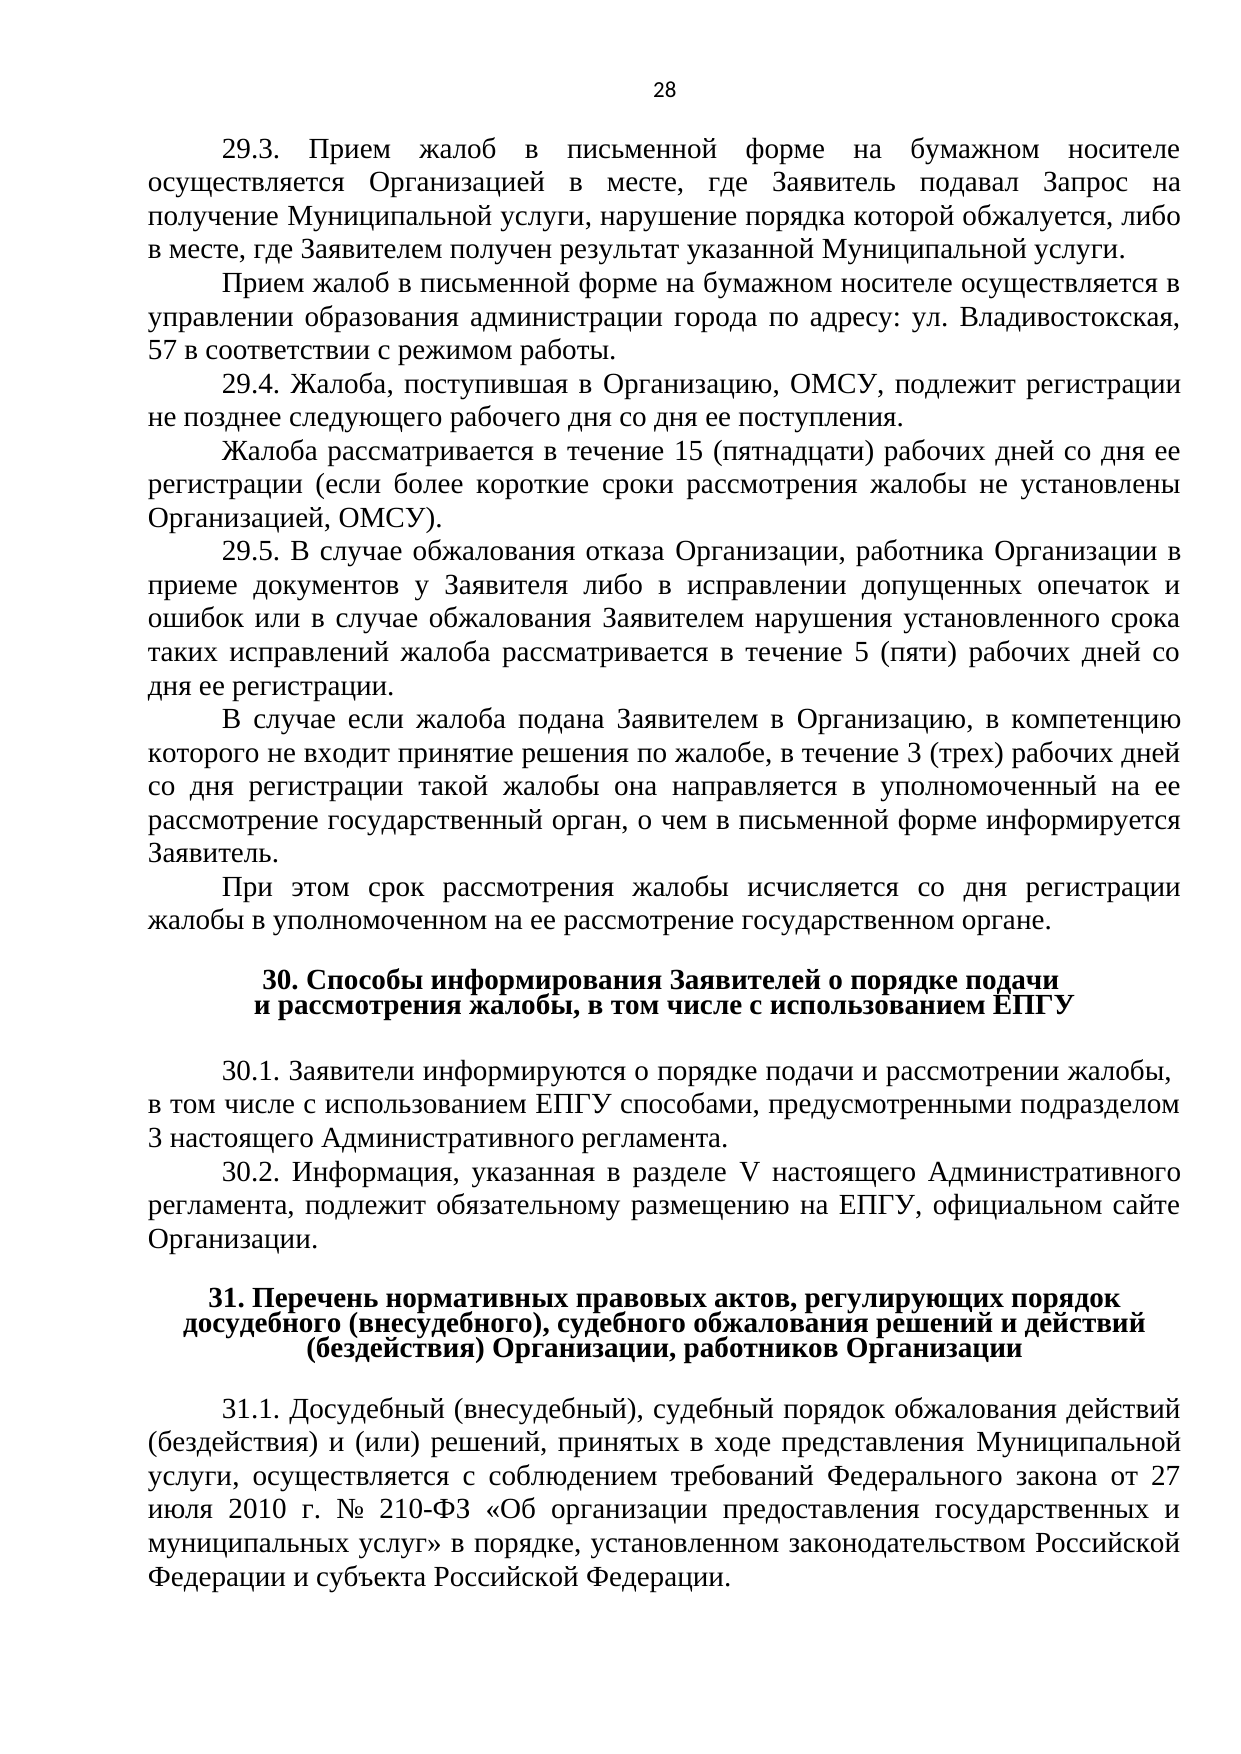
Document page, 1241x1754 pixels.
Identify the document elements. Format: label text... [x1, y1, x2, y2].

text При этом срок рассмотрения жалобы исчисляется со дня регистрации жалобы в уполномоченном на ее рассмотрение государственном органе. [148, 869, 1181, 936]
text 30. Способы информирования Заявителей о порядке подачи и рассмотрения жалобы, в том числе с использованием ЕПГУ [148, 969, 1181, 1019]
text 30.1. Заявители информируются о порядке подачи и рассмотрении жалобы, в том числе с использованием ЕПГУ способами, предусмотренными подразделом 3 настоящего Административного регламента. [148, 1053, 1181, 1154]
text 29.3. Прием жалоб в письменной форме на бумажном носителе осуществляется Организацией в месте, где Заявитель подавал Запрос на получение Муниципальной услуги, нарушение порядка которой обжалуется, либо в месте, где Заявителем получен результат указанной Муниципальной услуги. [148, 131, 1181, 265]
text 29.4. Жалоба, поступившая в Организацию, ОМСУ, подлежит регистрации не позднее следующего рабочего дня со дня ее поступления. [148, 366, 1181, 433]
text 31. Перечень нормативных правовых актов, регулирующих порядок досудебного (внесудебного), судебного обжалования решений и действий (бездействия) Организации, работников Организации [148, 1288, 1181, 1363]
text 31.1. Досудебный (внесудебный), судебный порядок обжалования действий (бездействия) и (или) решений, принятых в ходе представления Муниципальной услуги, осуществляется с соблюдением требований Федерального закона от 27 июля 2010 г. № 210-ФЗ «Об организации предоставления государственных и муниципальных услуг» в порядке, установленном законодательством Российской Федерации и субъекта Российской Федерации. [148, 1391, 1181, 1592]
text Прием жалоб в письменной форме на бумажном носителе осуществляется в управлении образования администрации города по адресу: ул. Владивостокская, 57 в соответствии с режимом работы. [148, 265, 1181, 366]
text 30.2. Информация, указанная в разделе V настоящего Административного регламента, подлежит обязательному размещению на ЕПГУ, официальном сайте Организации. [148, 1154, 1181, 1254]
text Жалоба рассматривается в течение 15 (пятнадцати) рабочих дней со дня ее регистрации (если более короткие сроки рассмотрения жалобы не установлены Организацией, ОМСУ). [148, 433, 1181, 533]
text 29.5. В случае обжалования отказа Организации, работника Организации в приеме документов у Заявителя либо в исправлении допущенных опечаток и ошибок или в случае обжалования Заявителем нарушения установленного срока таких исправлений жалоба рассматривается в течение 5 (пяти) рабочих дней со дня ее регистрации. [148, 533, 1181, 701]
text В случае если жалоба подана Заявителем в Организацию, в компетенцию которого не входит принятие решения по жалобе, в течение 3 (трех) рабочих дней со дня регистрации такой жалобы она направляется в уполномоченный на ее рассмотрение государственный орган, о чем в письменной форме информируется Заявитель. [148, 701, 1181, 869]
